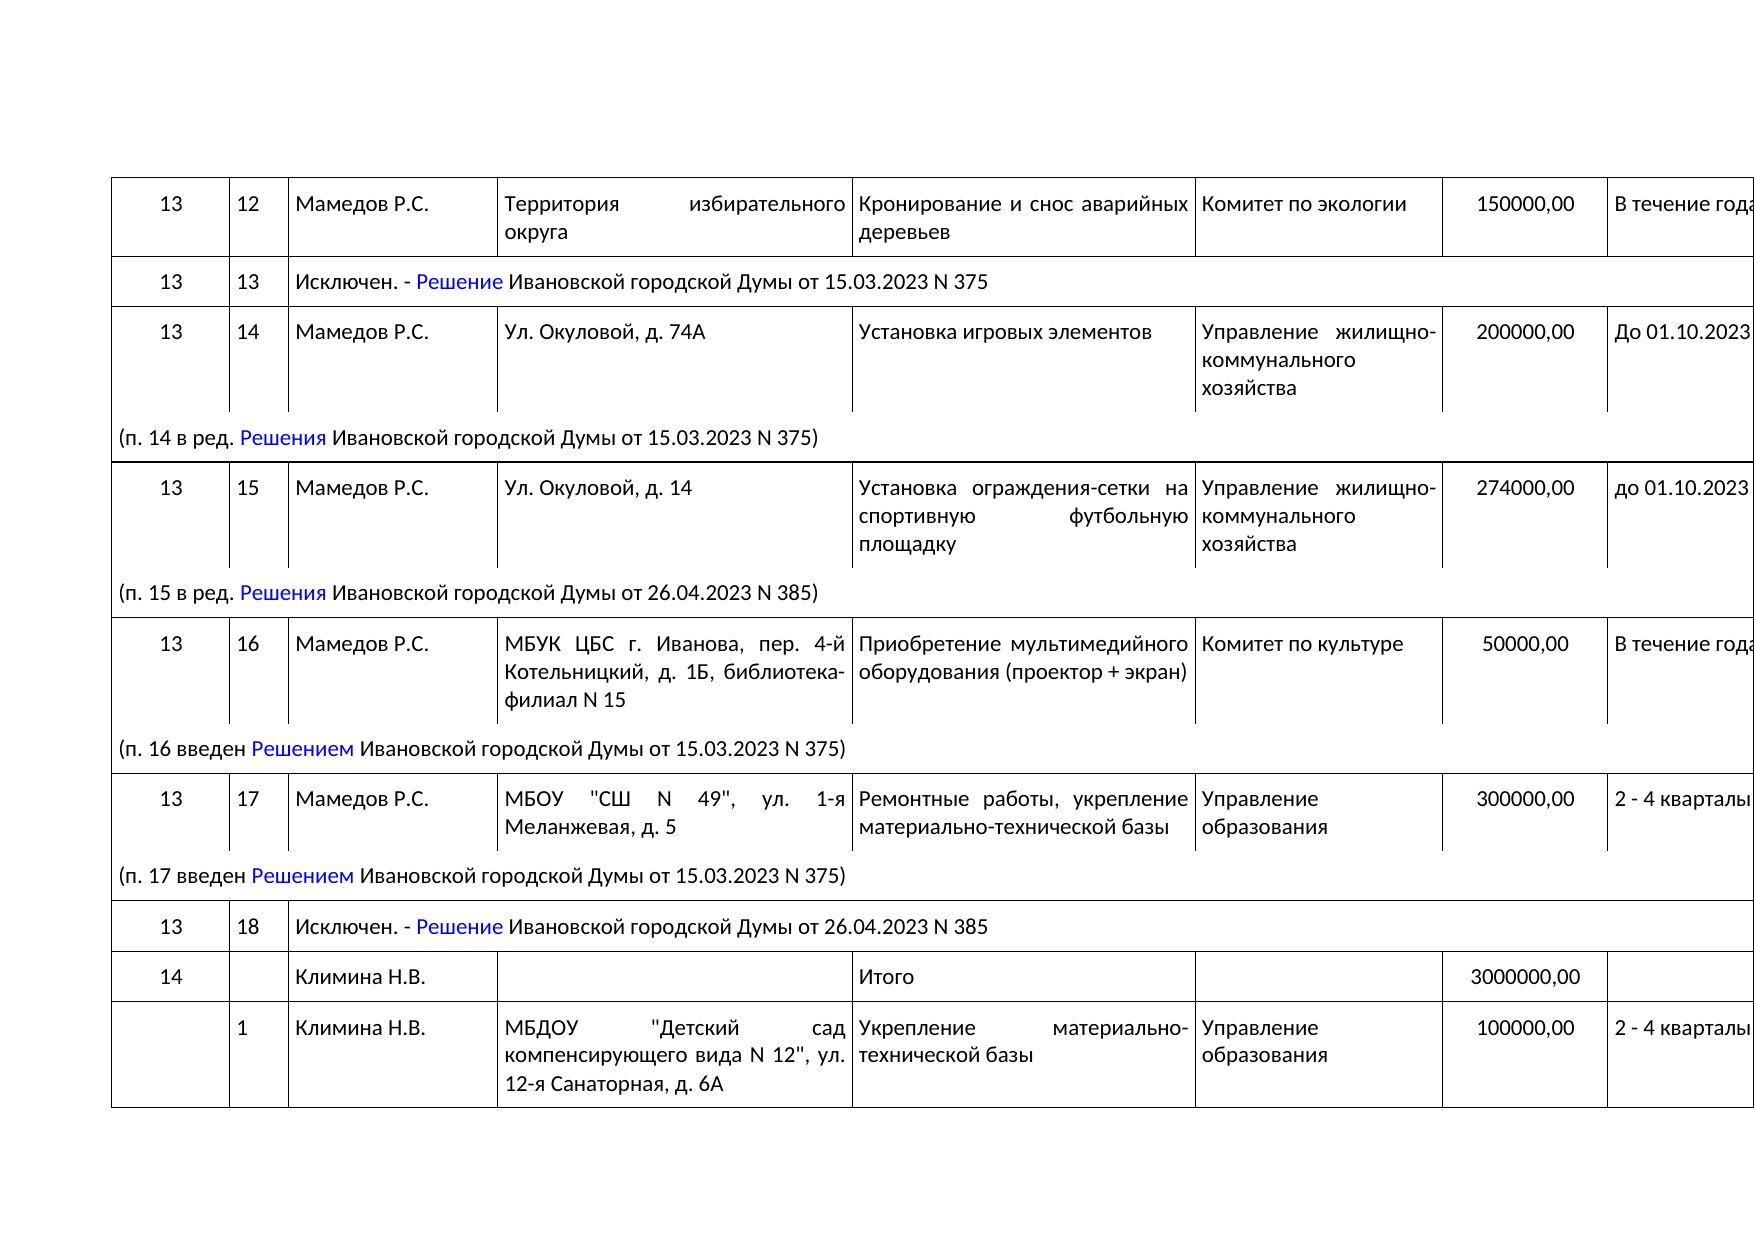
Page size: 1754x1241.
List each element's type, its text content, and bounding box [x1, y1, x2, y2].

table_cell [1196, 952, 1442, 1001]
table_cell МБДОУ "Детский сад компенсирующего вида N 12", ул. 12-я Санаторная, д. 6А [498, 1002, 852, 1107]
table_cell 100000,00 [1443, 1002, 1607, 1107]
table_cell Мамедов Р.С. [289, 463, 497, 568]
table_cell 274000,00 [1443, 463, 1607, 568]
table_cell 14 [230, 307, 288, 412]
table_cell 150000,00 [1443, 178, 1607, 256]
table_cell Комитет по культуре [1196, 618, 1442, 723]
table_cell Итого [853, 952, 1195, 1001]
table_cell 13 [112, 901, 229, 951]
table_cell [1608, 952, 1753, 1001]
table_cell Ул. Окуловой, д. 14 [498, 463, 852, 568]
table_cell 13 [230, 257, 288, 306]
table_cell 13 [112, 178, 229, 256]
table_cell 13 [112, 257, 229, 306]
table_cell 14 [112, 952, 229, 1001]
table_cell Управление образования [1196, 774, 1442, 851]
table_cell Приобретение мультимедийного оборудования (проектор + экран) [853, 618, 1195, 723]
table_cell Мамедов Р.С. [289, 307, 497, 412]
table_cell Ул. Окуловой, д. 74А [498, 307, 852, 412]
table_cell Установка ограждения-сетки на спортивную футбольную площадку [853, 463, 1195, 568]
table_cell 2 - 4 кварталы [1608, 774, 1753, 851]
table_cell 200000,00 [1443, 307, 1607, 412]
table_cell 18 [230, 901, 288, 951]
table_cell 300000,00 [1443, 774, 1607, 851]
table_cell 13 [112, 463, 229, 568]
table_cell Мамедов Р.С. [289, 178, 497, 256]
table_cell Мамедов Р.С. [289, 618, 497, 723]
table_cell 1 [230, 1002, 288, 1107]
table_cell Климина Н.В. [289, 1002, 497, 1107]
table_cell 12 [230, 178, 288, 256]
table_cell 13 [112, 618, 229, 723]
table_cell До 01.10.2023 [1608, 307, 1753, 412]
table_cell [112, 1002, 229, 1107]
table_cell (п. 16 введен Решением Ивановской городской Думы от 15.03.2023 N 375) [112, 724, 1753, 773]
table_cell Климина Н.В. [289, 952, 497, 1001]
table_cell 2 - 4 кварталы [1608, 1002, 1753, 1107]
table_cell Исключен. - Решение Ивановской городской Думы от 15.03.2023 N 375 [289, 257, 1753, 306]
table_cell Ремонтные работы, укрепление материально-технической базы [853, 774, 1195, 851]
table_cell 15 [230, 463, 288, 568]
table_cell В течение года [1608, 178, 1753, 256]
table_cell Установка игровых элементов [853, 307, 1195, 412]
table_cell Кронирование и снос аварийных деревьев [853, 178, 1195, 256]
table_cell МБОУ "СШ N 49", ул. 1-я Меланжевая, д. 5 [498, 774, 852, 851]
table_cell (п. 15 в ред. Решения Ивановской городской Думы от 26.04.2023 N 385) [112, 568, 1753, 617]
table_cell [230, 952, 288, 1001]
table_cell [853, 1002, 1195, 1107]
table_cell 3000000,00 [1443, 952, 1607, 1001]
table_cell 17 [230, 774, 288, 851]
table_cell (п. 14 в ред. Решения Ивановской городской Думы от 15.03.2023 N 375) [112, 412, 1753, 461]
table_cell 50000,00 [1443, 618, 1607, 723]
table_cell 13 [112, 774, 229, 851]
table_cell Исключен. - Решение Ивановской городской Думы от 26.04.2023 N 385 [289, 901, 1753, 951]
table_cell 16 [230, 618, 288, 723]
table_cell Управление жилищно-коммунального хозяйства [1196, 463, 1442, 568]
table_cell до 01.10.2023 [1608, 463, 1753, 568]
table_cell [1196, 1002, 1442, 1107]
table_cell [498, 952, 852, 1001]
table_cell МБУК ЦБС г. Иванова, пер. 4-й Котельницкий, д. 1Б, библиотека-филиал N 15 [498, 618, 852, 723]
table_cell В течение года [1608, 618, 1753, 723]
table_cell Территория избирательного округа [498, 178, 852, 256]
table_cell Мамедов Р.С. [289, 774, 497, 851]
table_cell Комитет по экологии [1196, 178, 1442, 256]
table_cell Управление жилищно-коммунального хозяйства [1196, 307, 1442, 412]
table_cell 13 [112, 307, 229, 412]
table_cell (п. 17 введен Решением Ивановской городской Думы от 15.03.2023 N 375) [112, 851, 1753, 900]
